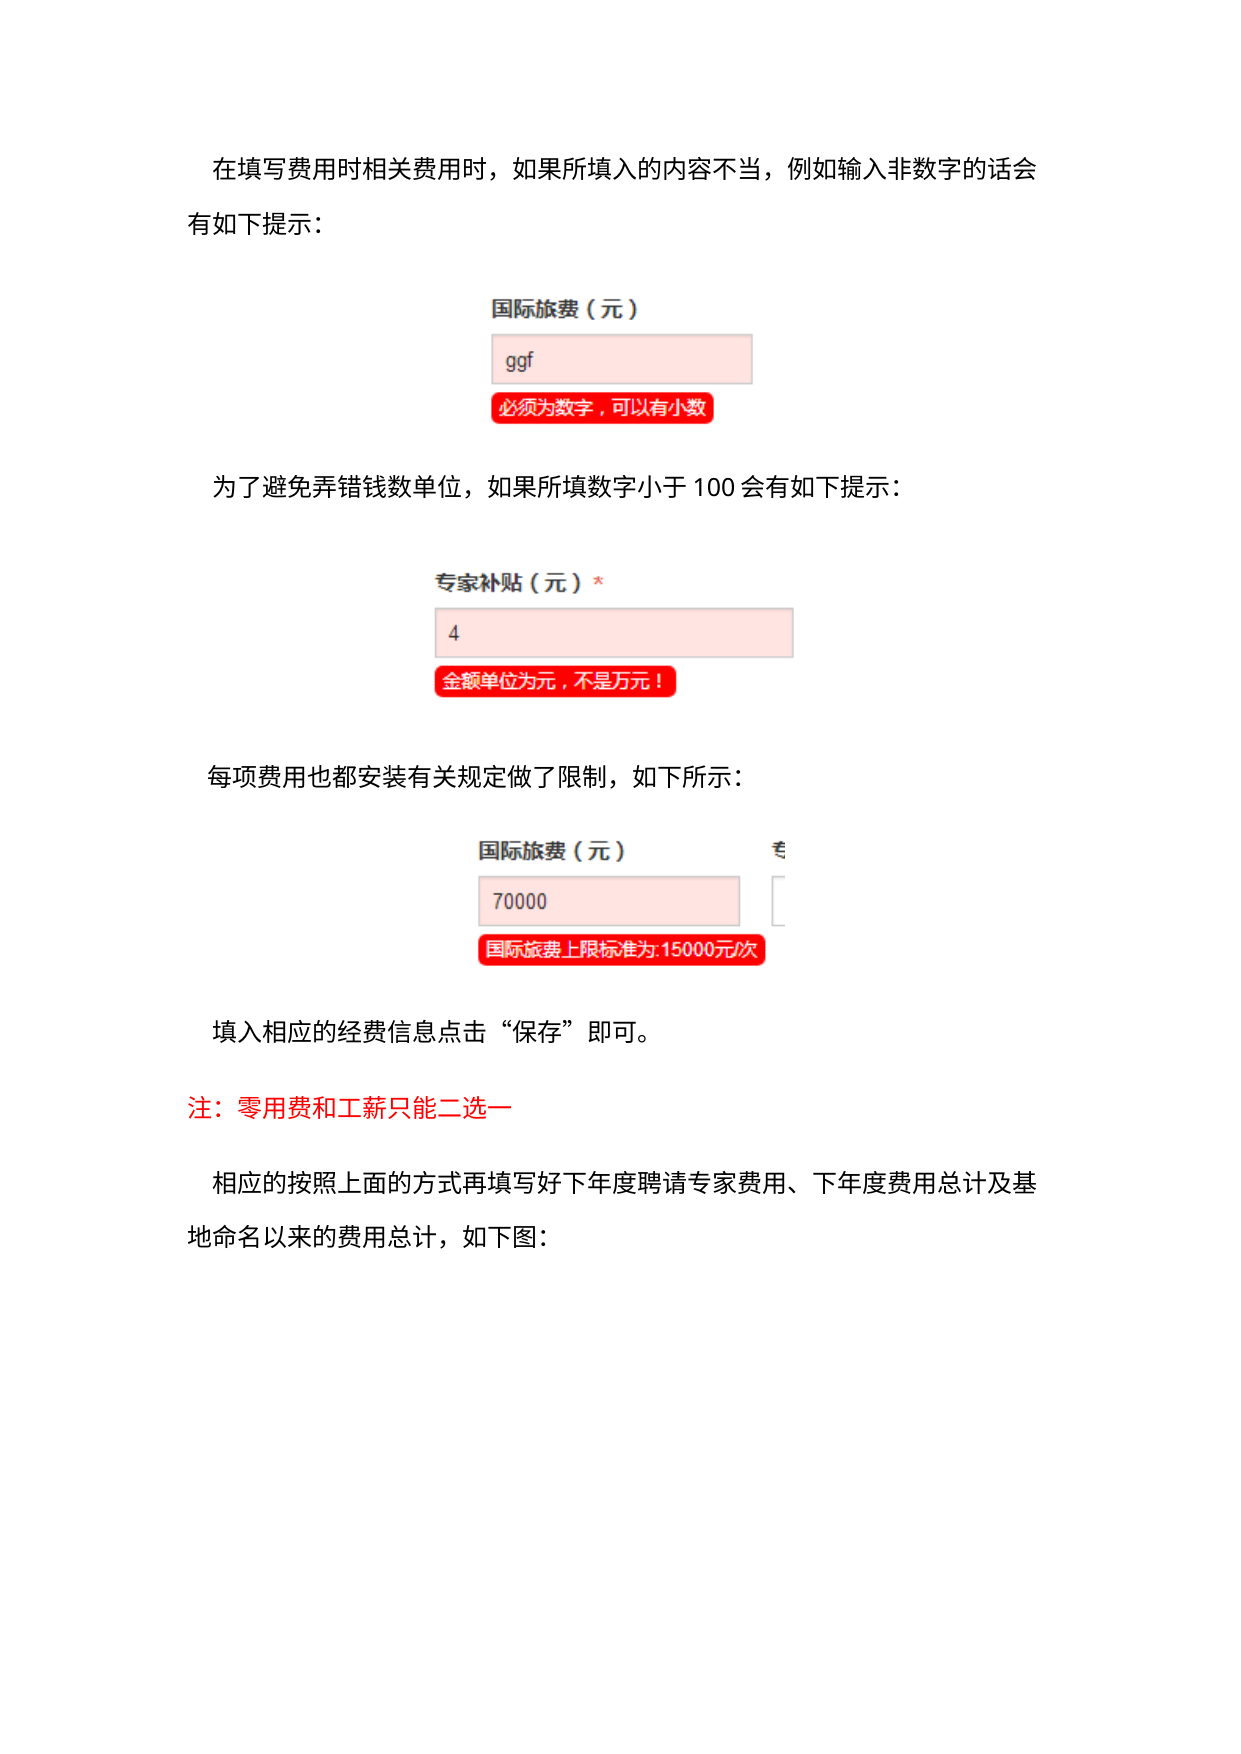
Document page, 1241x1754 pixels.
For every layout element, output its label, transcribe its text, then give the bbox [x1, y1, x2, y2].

text 相应的按照上面的方式再填写好下年度聘请专家费用、下年度费用总计及基地命名以来的费用总计，如下图： [187, 1163, 1053, 1254]
text 填入相应的经费信息点击“保存”即可。 [187, 1013, 1053, 1049]
picture [465, 279, 775, 432]
text 注：零用费和工薪只能二选一 [187, 1088, 1053, 1124]
picture [455, 832, 785, 977]
text 在填写费用时相关费用时，如果所填入的内容不当，例如输入非数字的话会有如下提示： [187, 150, 1053, 241]
text 每项费用也都安装有关规定做了限制，如下所示： [187, 757, 1053, 794]
picture [410, 542, 830, 721]
text 为了避免弄错钱数单位，如果所填数字小于100会有如下提示： [187, 468, 1053, 504]
